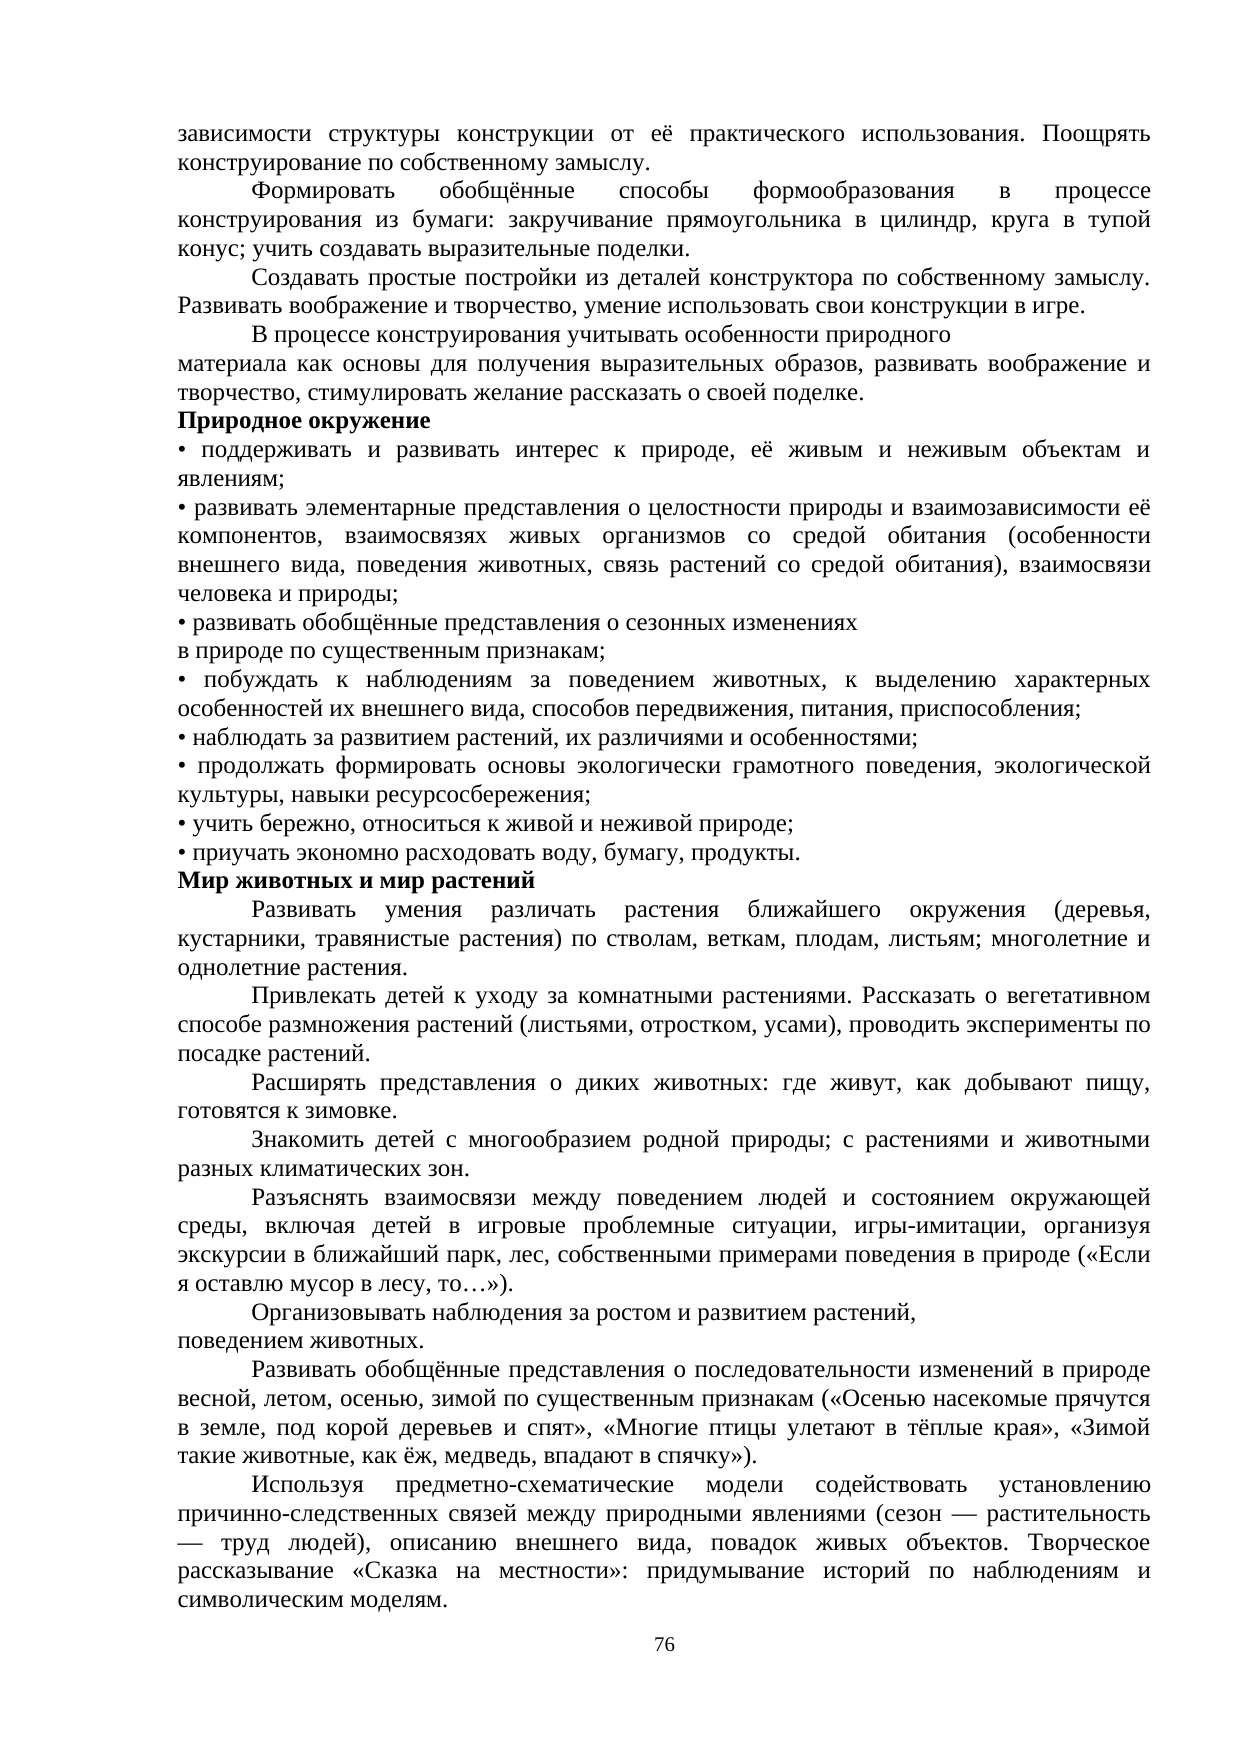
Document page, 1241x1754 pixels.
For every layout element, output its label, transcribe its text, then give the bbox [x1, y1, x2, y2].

text • наблюдать за развитием растений, их различиями и особенностями; [177, 722, 1152, 751]
text • развивать обобщённые представления о сезонных изменениях [177, 607, 1152, 636]
text Формировать обобщённые способы формообразования в процессе конструирования из бумаги: закручивание прямоугольника в цилиндр, круга в тупой конус; учить создавать выразительные поделки. [177, 176, 1152, 262]
text Используя предметно-схематические модели содействовать установлению причинно-следственных связей между природными явлениями (сезон — растительность — труд людей), описанию внешнего вида, повадок живых объектов. Творческое рассказывание «Сказка на местности»: придумывание историй по наблюдениям и символическим моделям. [177, 1469, 1152, 1613]
text Развивать обобщённые представления о последовательности изменений в природе весной, летом, осенью, зимой по существенным признакам («Осенью насекомые прячутся в земле, под корой деревьев и спят», «Многие птицы улетают в тёплые края», «Зимой такие животные, как ёж, медведь, впадают в спячку»). [177, 1354, 1152, 1469]
text Знакомить детей с многообразием родной природы; с растениями и животными разных климатических зон. [177, 1124, 1152, 1182]
text • учить бережно, относиться к живой и неживой природе; [177, 808, 1152, 837]
text Развивать умения различать растения ближайшего окружения (деревья, кустарники, травянистые растения) по стволам, веткам, плодам, листьям; многолетние и однолетние растения. [177, 894, 1152, 981]
text • побуждать к наблюдениям за поведением животных, к выделению характерных особенностей их внешнего вида, способов передвижения, питания, приспособления; [177, 664, 1152, 722]
text Привлекать детей к уходу за комнатными растениями. Рассказать о вегетативном способе размножения растений (листьями, отростком, усами), проводить эксперименты по посадке растений. [177, 981, 1152, 1067]
text Создавать простые постройки из деталей конструктора по собственному замыслу. Развивать воображение и творчество, умение использовать свои конструкции в игре. [177, 262, 1152, 319]
text материала как основы для получения выразительных образов, развивать воображение и творчество, стимулировать желание рассказать о своей поделке. [177, 348, 1152, 406]
text Организовывать наблюдения за ростом и развитием растений, [177, 1297, 1152, 1326]
text Мир животных и мир растений [177, 866, 1152, 894]
text • развивать элементарные представления о целостности природы и взаимозависимости её компонентов, взаимосвязях живых организмов со средой обитания (особенности внешнего вида, поведения животных, связь растений со средой обитания), взаимосвязи человека и природы; [177, 492, 1152, 607]
text в природе по существенным признакам; [177, 636, 1152, 664]
text • приучать экономно расходовать воду, бумагу, продукты. [177, 837, 1152, 866]
text Разъяснять взаимосвязи между поведением людей и состоянием окружающей среды, включая детей в игровые проблемные ситуации, игры-имитации, организуя экскурсии в ближайший парк, лес, собственными примерами поведения в природе («Если я оставлю мусор в лесу, то…»). [177, 1182, 1152, 1297]
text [177, 118, 1152, 176]
text поведением животных. [177, 1326, 1152, 1354]
text В процессе конструирования учитывать особенности природного [177, 319, 1152, 348]
text • поддерживать и развивать интерес к природе, её живым и неживым объектам и явлениям; [177, 434, 1152, 492]
text Расширять представления о диких животных: где живут, как добывают пищу, готовятся к зимовке. [177, 1067, 1152, 1124]
text • продолжать формировать основы экологически грамотного поведения, экологической культуры, навыки ресурсосбережения; [177, 751, 1152, 808]
text Природное окружение [177, 406, 1152, 434]
